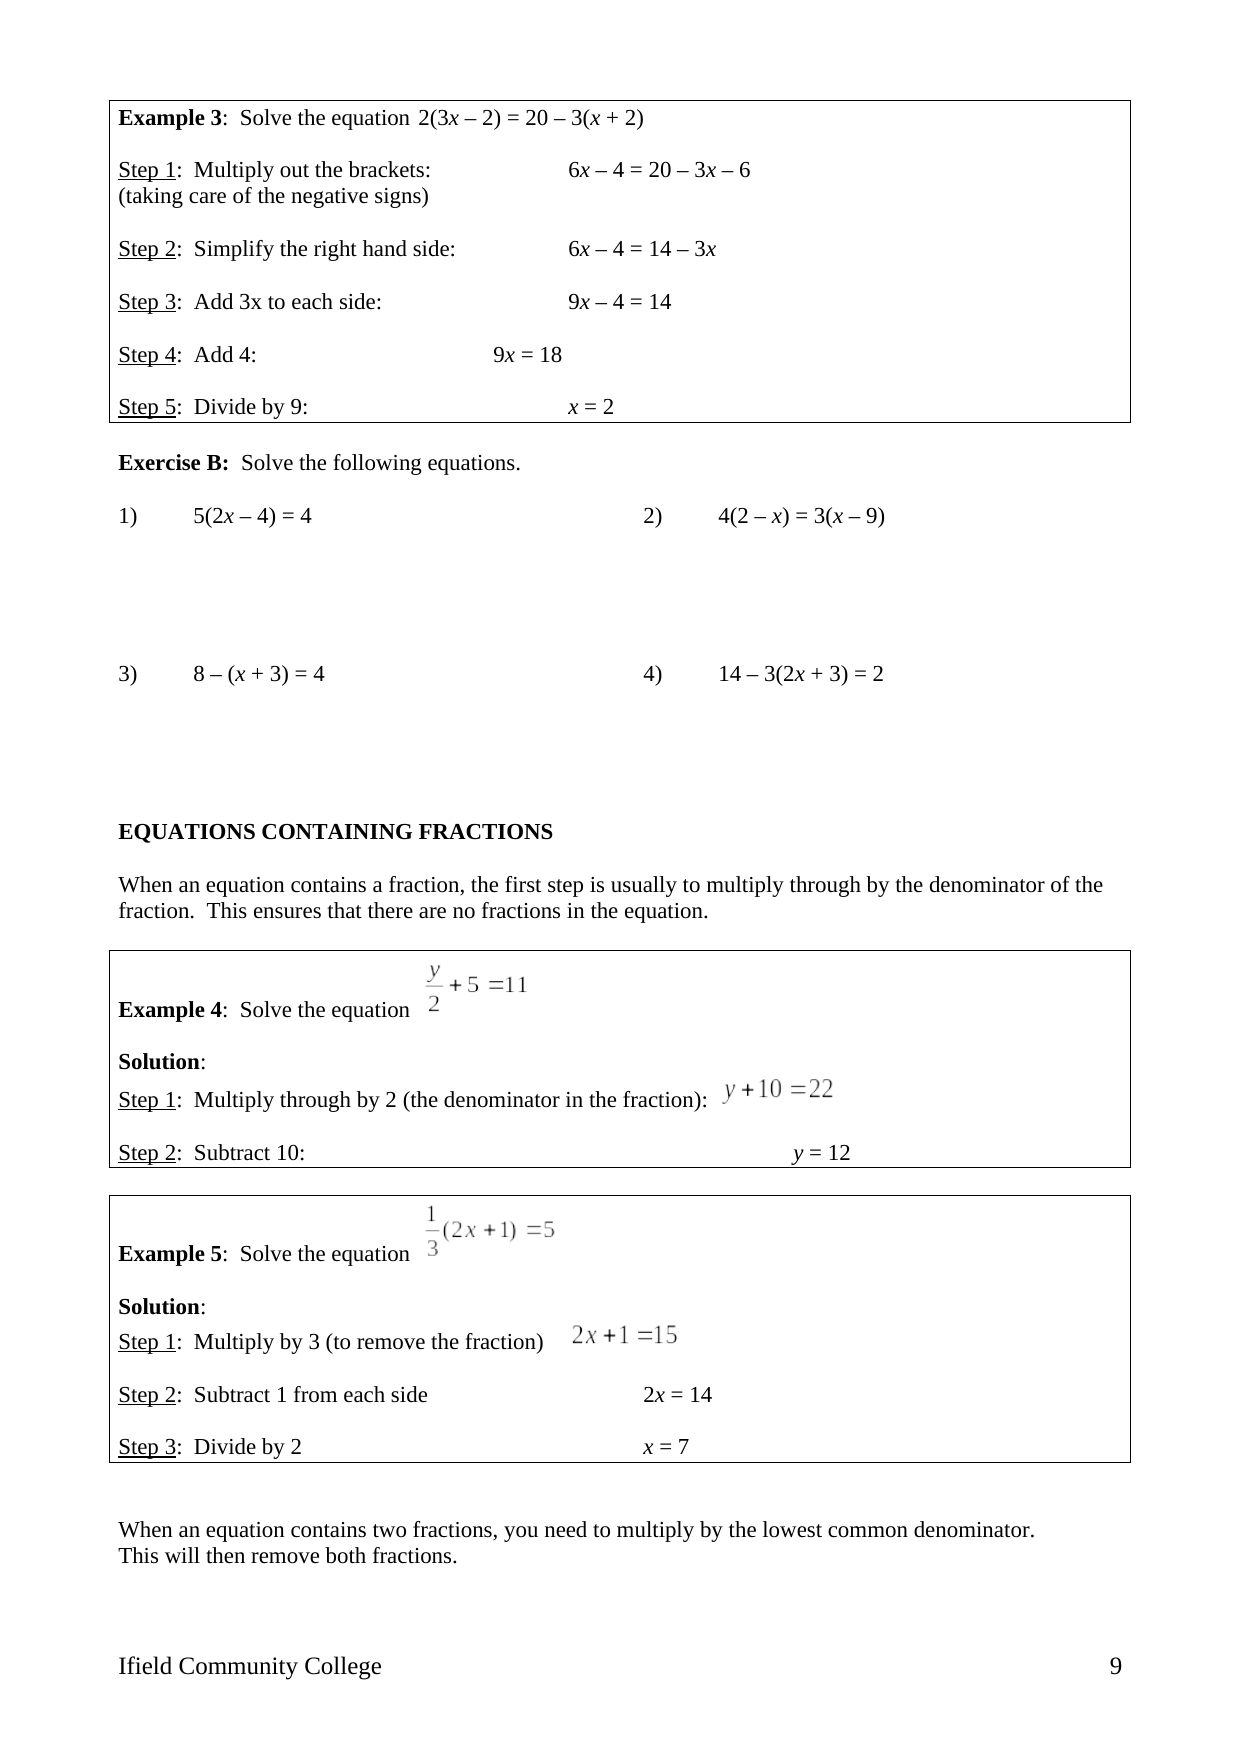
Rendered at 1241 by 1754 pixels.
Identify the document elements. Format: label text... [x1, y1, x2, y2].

text Step 2: Subtract 10: y = 12 [110, 1136, 1130, 1167]
text Step 3: Add 3x to each side: 9x – 4 = 14 [118, 288, 1122, 314]
text When an equation contains two fractions, you need to multiply by the lowest common denominator. [118, 1516, 1122, 1542]
text Step 1: Multiply through by 2 (the denominator in the fraction): [118, 1075, 1122, 1112]
text 3) 8 – (x + 3) = 4 4) 14 – 3(2x + 3) = 2 [118, 660, 1122, 686]
text Example 3: Solve the equation 2(3x – 2) = 20 – 3(x + 2) [110, 101, 1130, 130]
text Step 5: Divide by 9: x = 2 [110, 390, 1130, 422]
text EQUATIONS CONTAINING FRACTIONS [118, 818, 1122, 844]
text This will then remove both fractions. [118, 1542, 1122, 1568]
text Step 1: Multiply out the brackets: 6x – 4 = 20 – 3x – 6 [118, 156, 1122, 183]
text Example 4: Solve the equation [110, 951, 1130, 1022]
text (taking care of the negative signs) [118, 183, 1122, 209]
text Example 5: Solve the equation [110, 1196, 1130, 1267]
text Solution: [118, 1293, 1122, 1319]
text Step 2: Subtract 1 from each side 2x = 14 [118, 1381, 1122, 1407]
text Step 1: Multiply by 3 (to remove the fraction) [118, 1319, 1122, 1354]
text Step 3: Divide by 2 x = 7 [110, 1430, 1130, 1462]
text Solution: [118, 1048, 1122, 1075]
text When an equation contains a fraction, the first step is usually to multiply through by the denominator of the fraction. This ensures that there are no fractions in the equation. [118, 871, 1122, 924]
text 1) 5(2x – 4) = 4 2) 4(2 – x) = 3(x – 9) [118, 502, 1122, 528]
text Step 4: Add 4: 9x = 18 [118, 341, 1122, 367]
text Step 2: Simplify the right hand side: 6x – 4 = 14 – 3x [118, 235, 1122, 262]
text Exercise B: Solve the following equations. [118, 449, 1122, 476]
